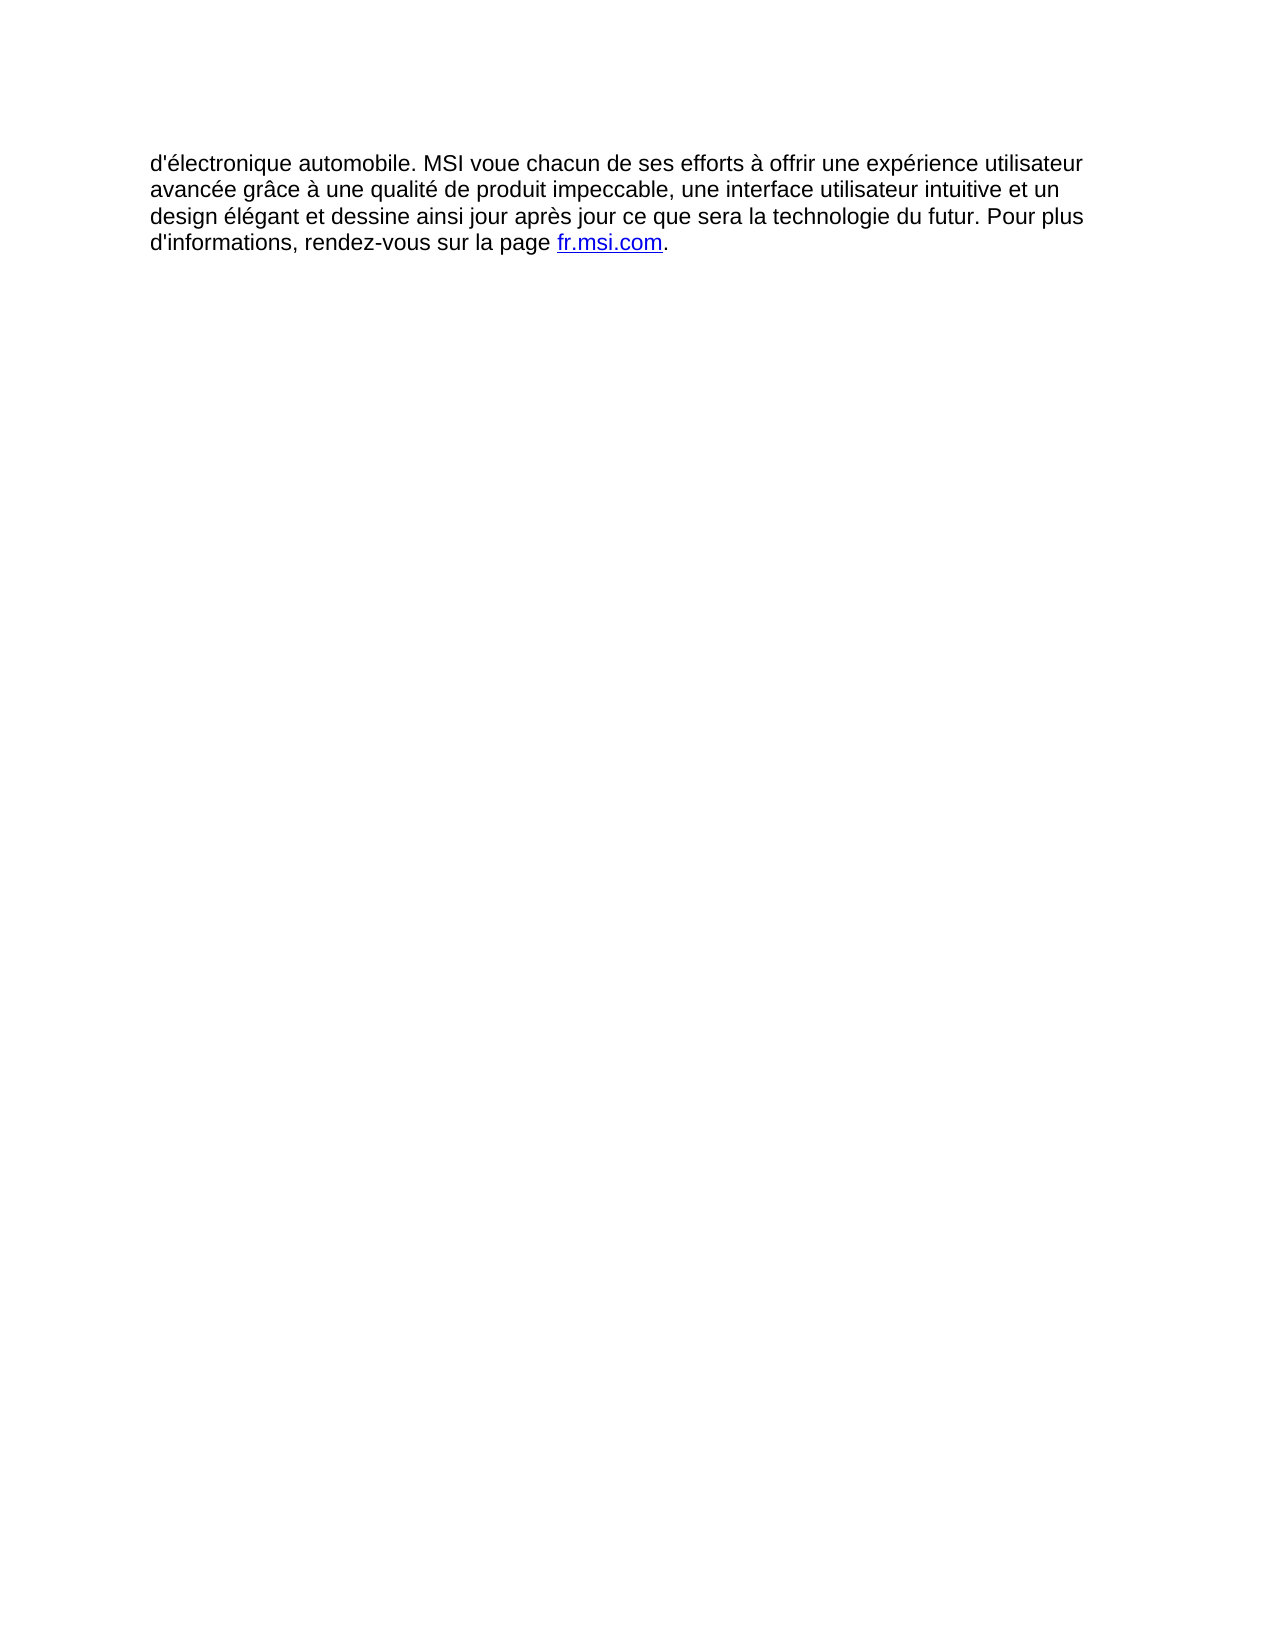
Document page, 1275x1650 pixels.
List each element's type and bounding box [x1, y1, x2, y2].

text [150, 150, 1125, 255]
